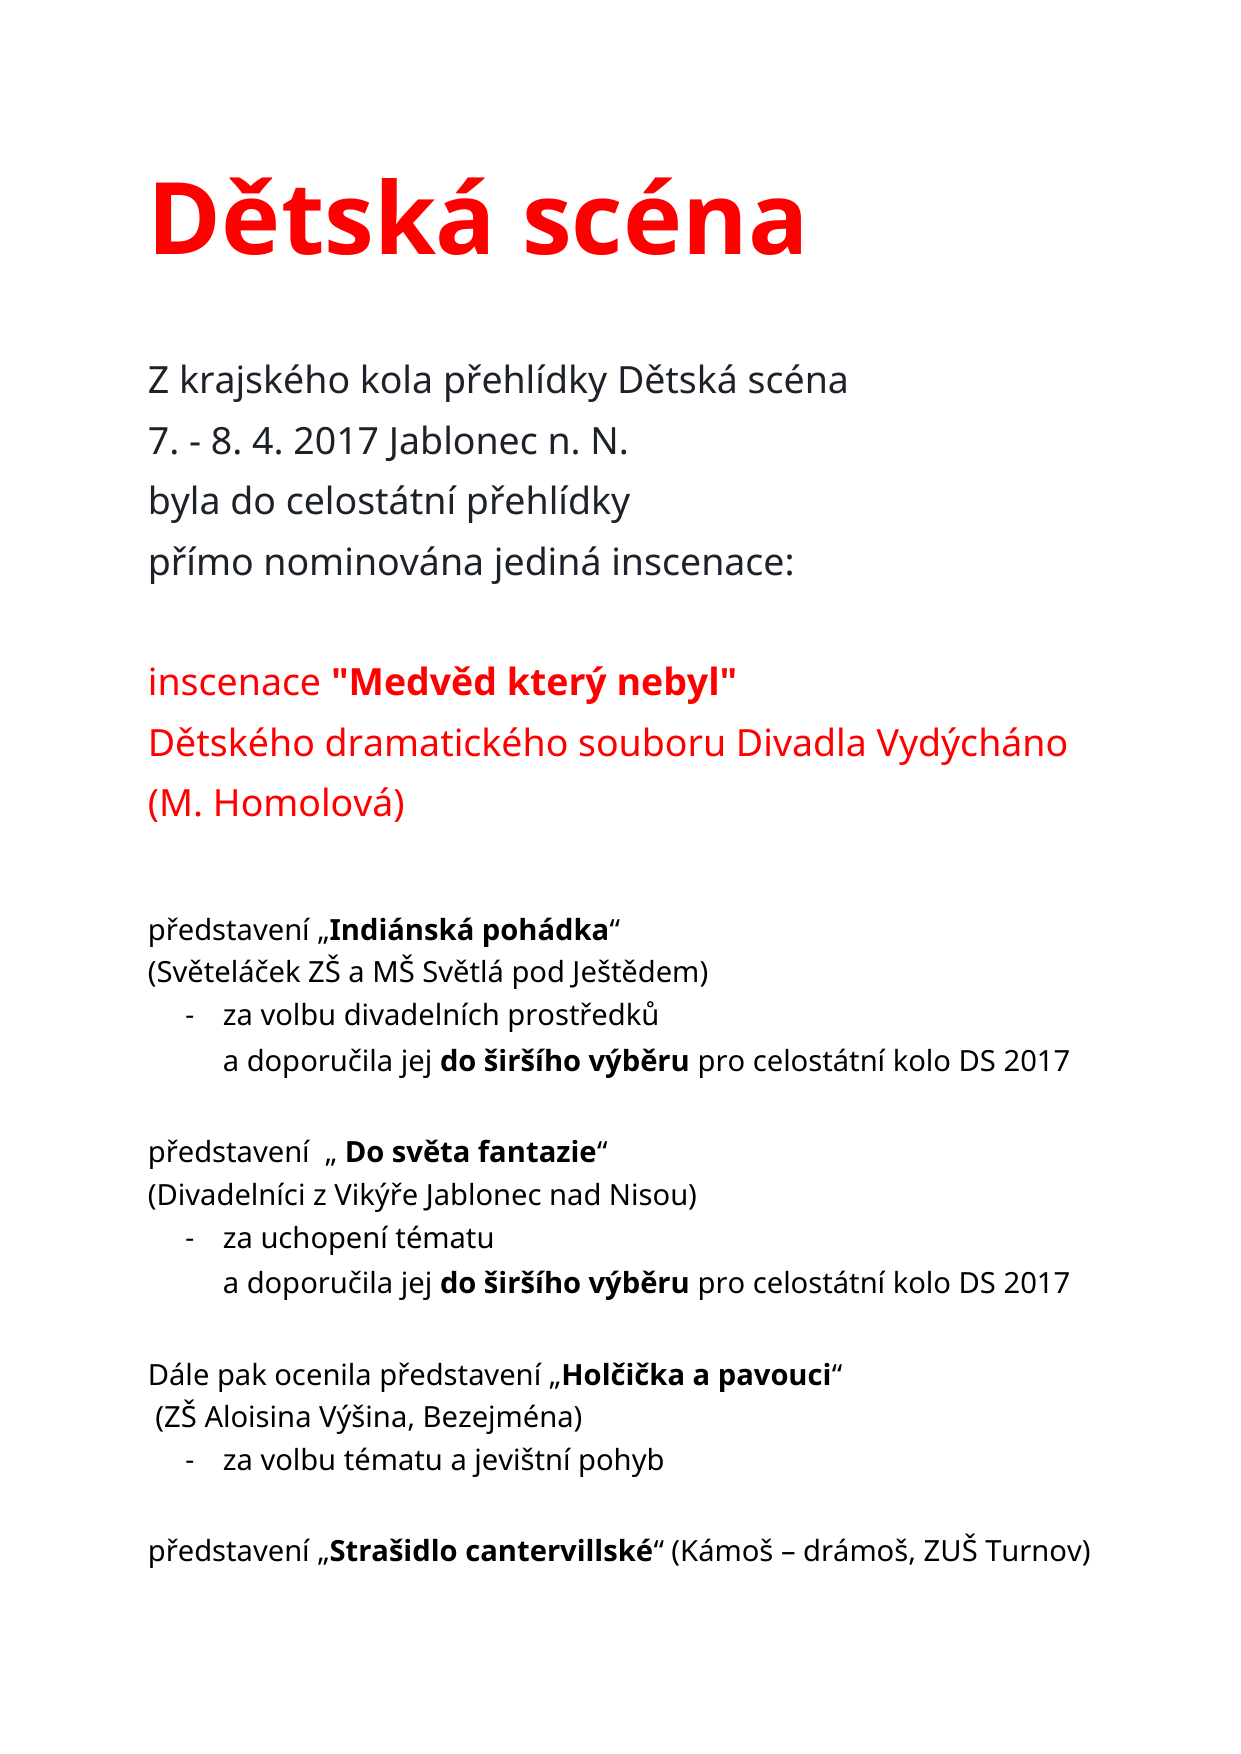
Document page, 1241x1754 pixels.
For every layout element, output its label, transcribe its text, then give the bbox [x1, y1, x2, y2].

text Dětská scéna [148, 148, 1152, 284]
text představení „Strašidlo cantervillské“ (Kámoš – drámoš, ZUŠ Turnov) [148, 1531, 1152, 1570]
text Z krajského kola přehlídky Dětská scéna [148, 354, 1152, 405]
text byla do celostátní přehlídky [148, 474, 1152, 526]
list za volbu divadelních prostředků a doporučila jej do širšího výběru pro celostátní kolo DS 2017 [185, 994, 1152, 1080]
text představení „Indiánská pohádka“ (Světeláček ZŠ a MŠ Světlá pod Ještědem) [148, 909, 1152, 991]
text přímo nominována jediná inscenace: [148, 535, 1152, 586]
list za uchopení tématu a doporučila jej do širšího výběru pro celostátní kolo DS 2017 [185, 1217, 1152, 1302]
text představení „ Do světa fantazie“ (Divadelníci z Vikýře Jablonec nad Nisou) [148, 1131, 1152, 1214]
text inscenace "Medvěd který nebyl" [148, 656, 1152, 707]
text (M. Homolová) [148, 777, 1152, 828]
list za volbu tématu a jevištní pohyb [185, 1439, 1152, 1479]
text 7. - 8. 4. 2017 Jablonec n. N. [148, 414, 1152, 465]
text Dětského dramatického souboru Divadla Vydýcháno [148, 716, 1152, 767]
text Dále pak ocenila představení „Holčička a pavouci“ (ZŠ Aloisina Výšina, Bezejména) [148, 1354, 1152, 1436]
